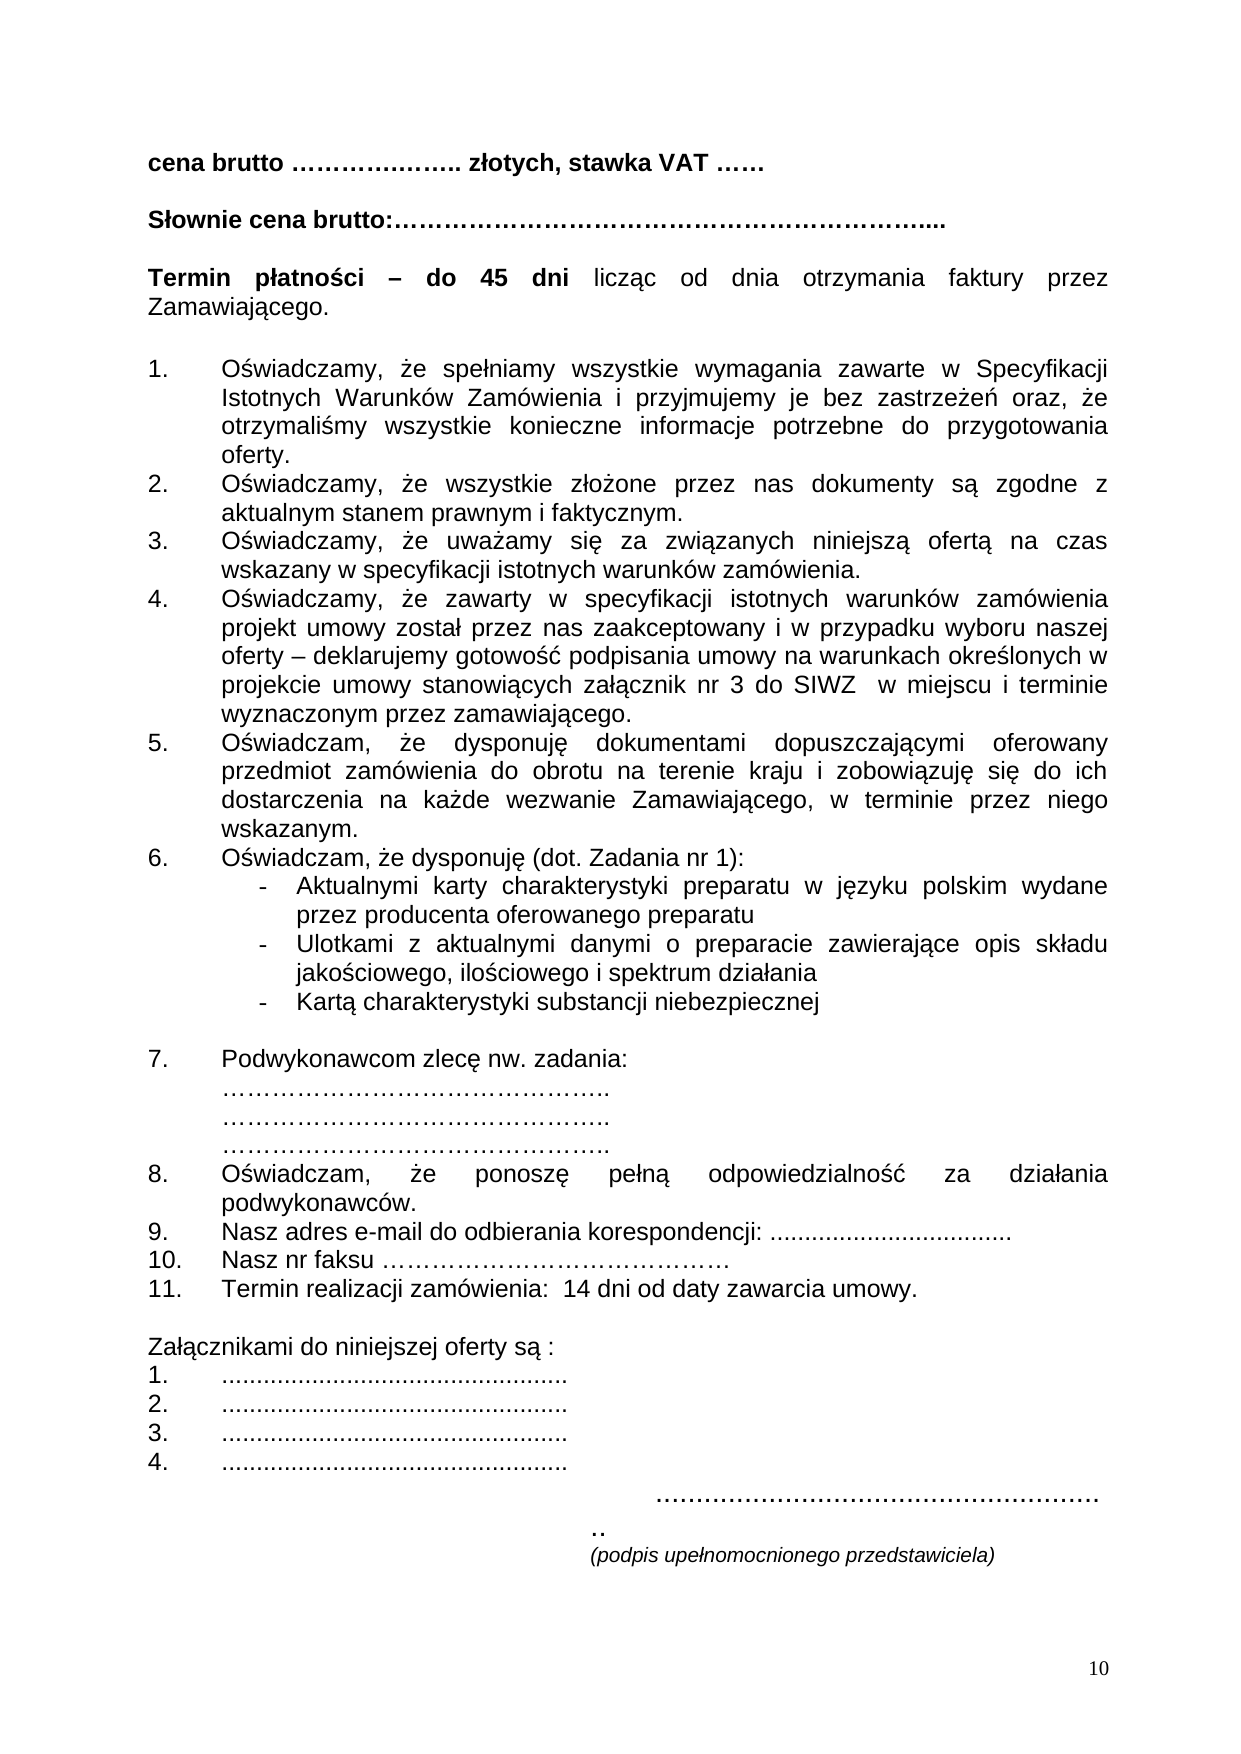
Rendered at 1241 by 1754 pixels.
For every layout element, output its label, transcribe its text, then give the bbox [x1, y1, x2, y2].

list .................................................. [148, 1447, 1109, 1475]
text ……………………………………….. [221, 1130, 1109, 1159]
list Nasz adres e-mail do odbierania korespondencji: ................................... [148, 1217, 1109, 1245]
text Termin płatności – do 45 dni licząc od dnia otrzymania faktury przez Zamawiającego. [148, 263, 1109, 320]
list Oświadczam, że dysponuję dokumentami dopuszczającymi oferowany przedmiot zamówienia do obrotu na terenie kraju i zobowiązuję się do ich dostarczenia na każde wezwanie Zamawiającego, w terminie przez niego wskazanym. [148, 727, 1109, 842]
list Oświadczamy, że spełniamy wszystkie wymagania zawarte w Specyfikacji Istotnych Warunków Zamówienia i przyjmujemy je bez zastrzeżeń oraz, że otrzymaliśmy wszystkie konieczne informacje potrzebne do przygotowania oferty. [148, 354, 1109, 469]
text ......................................................... [590, 1475, 1109, 1542]
list Oświadczam, że ponoszę pełną odpowiedzialność za działania podwykonawców. [148, 1159, 1109, 1217]
list .................................................. [148, 1418, 1109, 1447]
list Termin realizacji zamówienia: 14 dni od daty zawarcia umowy. [148, 1274, 1109, 1303]
list .................................................. [148, 1389, 1109, 1418]
list Oświadczamy, że uważamy się za związanych niniejszą ofertą na czas wskazany w specyfikacji istotnych warunków zamówienia. [148, 526, 1109, 584]
list Podwykonawcom zlecę nw. zadania: [148, 1044, 1109, 1073]
list Kartą charakterystyki substancji niebezpiecznej [259, 986, 1109, 1015]
text ……………………………………….. [221, 1073, 1109, 1102]
list Nasz nr faksu …………………………………… [148, 1245, 1109, 1274]
list Oświadczam, że dysponuję (dot. Zadania nr 1): [148, 842, 1109, 871]
list Ulotkami z aktualnymi danymi o preparacie zawierające opis składu jakościowego, ilościowego i spektrum działania [259, 929, 1109, 986]
text (podpis upełnomocnionego przedstawiciela) [516, 1542, 1109, 1566]
list Aktualnymi karty charakterystyki preparatu w języku polskim wydane przez producenta oferowanego preparatu [259, 871, 1109, 929]
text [148, 205, 1109, 234]
text ……………………………………….. [221, 1102, 1109, 1130]
text Załącznikami do niniejszej oferty są : [148, 1332, 1109, 1360]
list Oświadczamy, że wszystkie złożone przez nas dokumenty są zgodne z aktualnym stanem prawnym i faktycznym. [148, 469, 1109, 526]
list .................................................. [148, 1360, 1109, 1389]
list Oświadczamy, że zawarty w specyfikacji istotnych warunków zamówienia projekt umowy został przez nas zaakceptowany i w przypadku wyboru naszej oferty – deklarujemy gotowość podpisania umowy na warunkach określonych w projekcie umowy stanowiących załącznik nr 3 do SIWZ w miejscu i terminie wyznaczonym przez zamawiającego. [148, 584, 1109, 727]
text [148, 148, 1109, 176]
